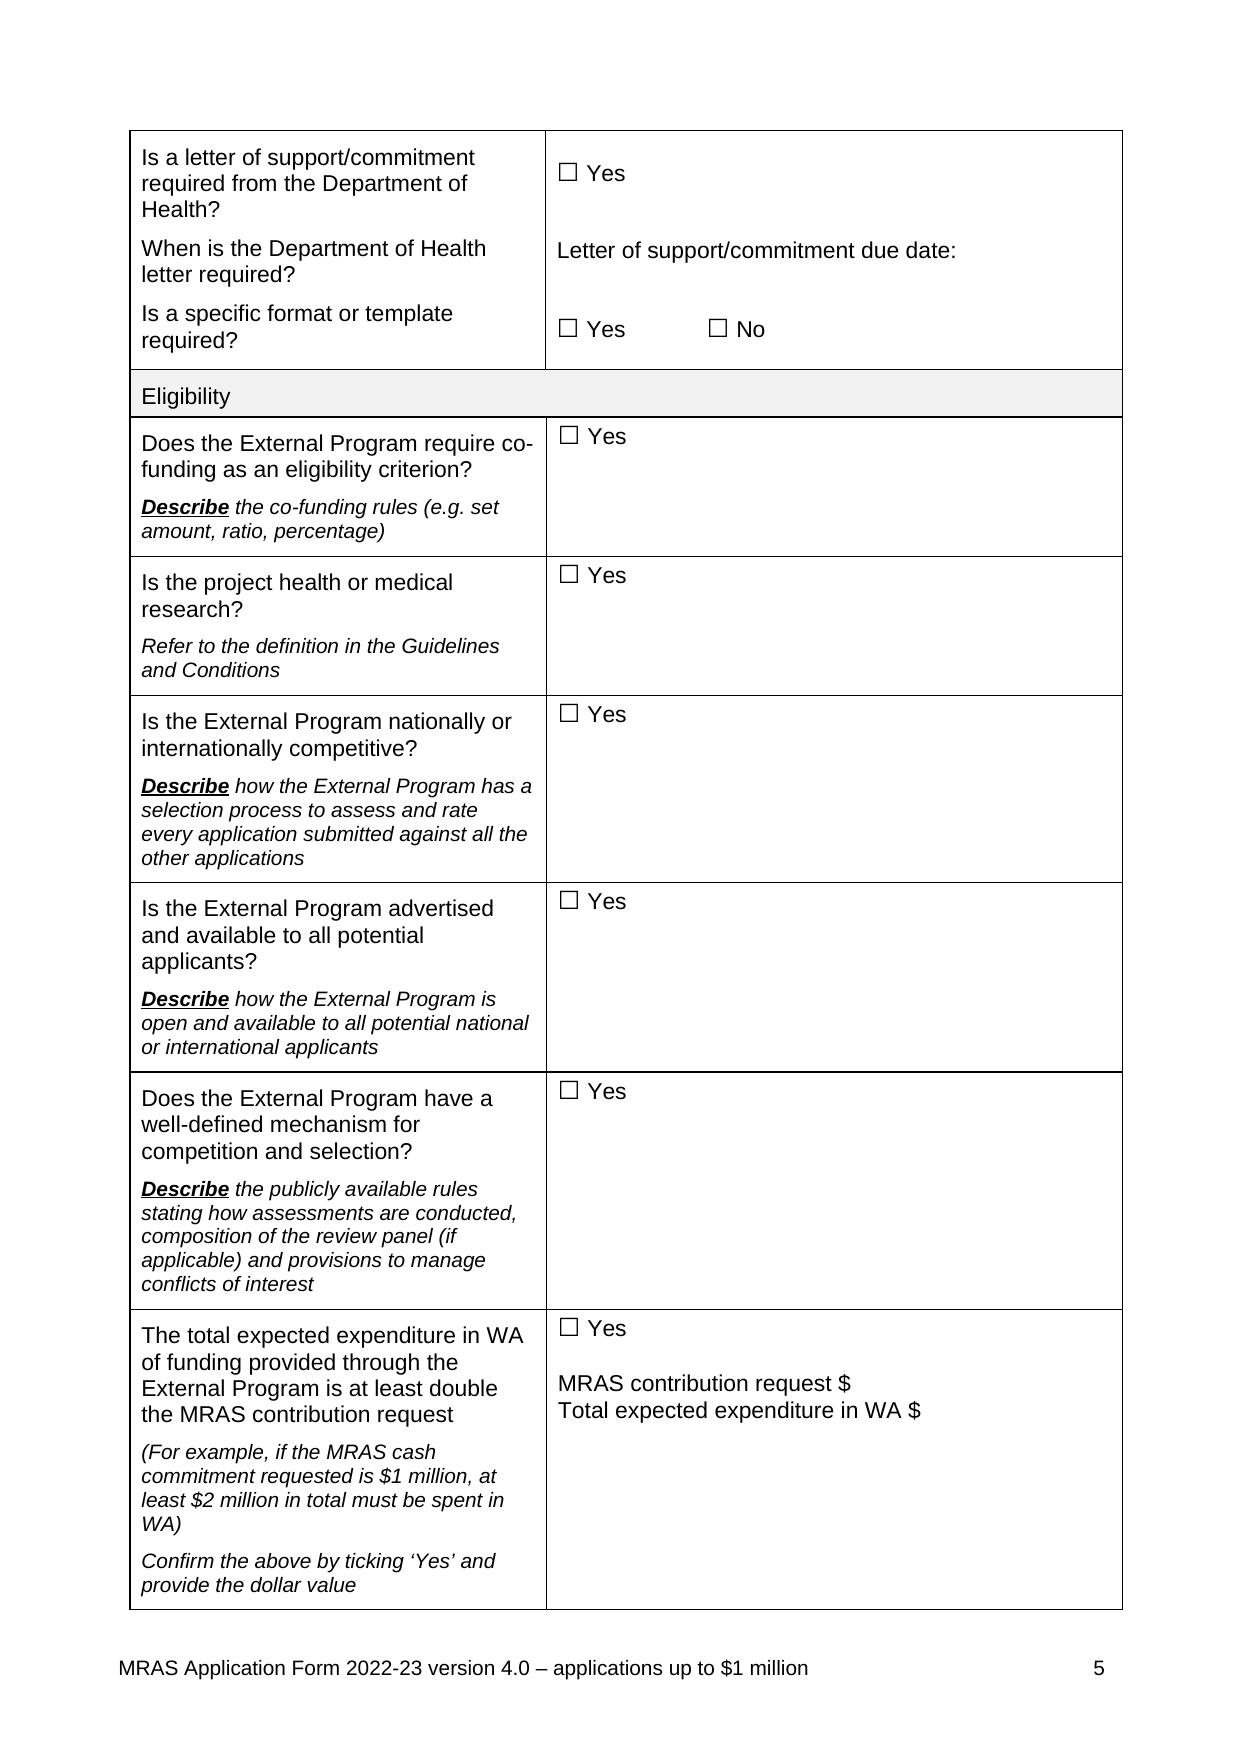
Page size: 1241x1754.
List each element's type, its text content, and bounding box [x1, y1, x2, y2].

table_cell Yes [547, 1073, 1122, 1309]
table_cell Yes [547, 696, 1122, 882]
table_cell Is the project health or medical research? Refer to the definition in the Guidelines and Conditions [131, 557, 546, 695]
table_cell Is the External Program advertised and available to all potential applicants? Describe how the External Program is open and available to all potential national or international applicants [131, 883, 546, 1071]
table_cell Does the External Program have a well-defined mechanism for competition and selection? Describe the publicly available rules stating how assessments are conducted, composition of the review panel (if applicable) and provisions to manage conflicts of interest [131, 1073, 546, 1309]
table_cell Does the External Program require co-funding as an eligibility criterion? Describe the co-funding rules (e.g. set amount, ratio, percentage) [131, 418, 546, 556]
table_cell Yes Letter of support/commitment due date: Yes No [546, 131, 1122, 369]
table_cell Yes [547, 557, 1122, 695]
table_cell Yes MRAS contribution request $ Total expected expenditure in WA $ [547, 1310, 1122, 1609]
table_cell Is the External Program nationally or internationally competitive? Describe how the External Program has a selection process to assess and rate every application submitted against all the other applications [131, 696, 546, 882]
table_cell Yes [547, 418, 1122, 556]
table_cell Is a letter of support/commitment required from the Department of Health? When is the Department of Health letter required? Is a specific format or template required? [131, 131, 545, 369]
table_cell Yes [547, 883, 1122, 1071]
table_cell Eligibility [131, 370, 1122, 416]
table_cell The total expected expenditure in WA of funding provided through the External Program is at least double the MRAS contribution request (For example, if the MRAS cash commitment requested is $1 million, at least $2 million in total must be spent in WA) Confirm the above by ticking ‘Yes’ and provide the dollar value [131, 1310, 546, 1609]
